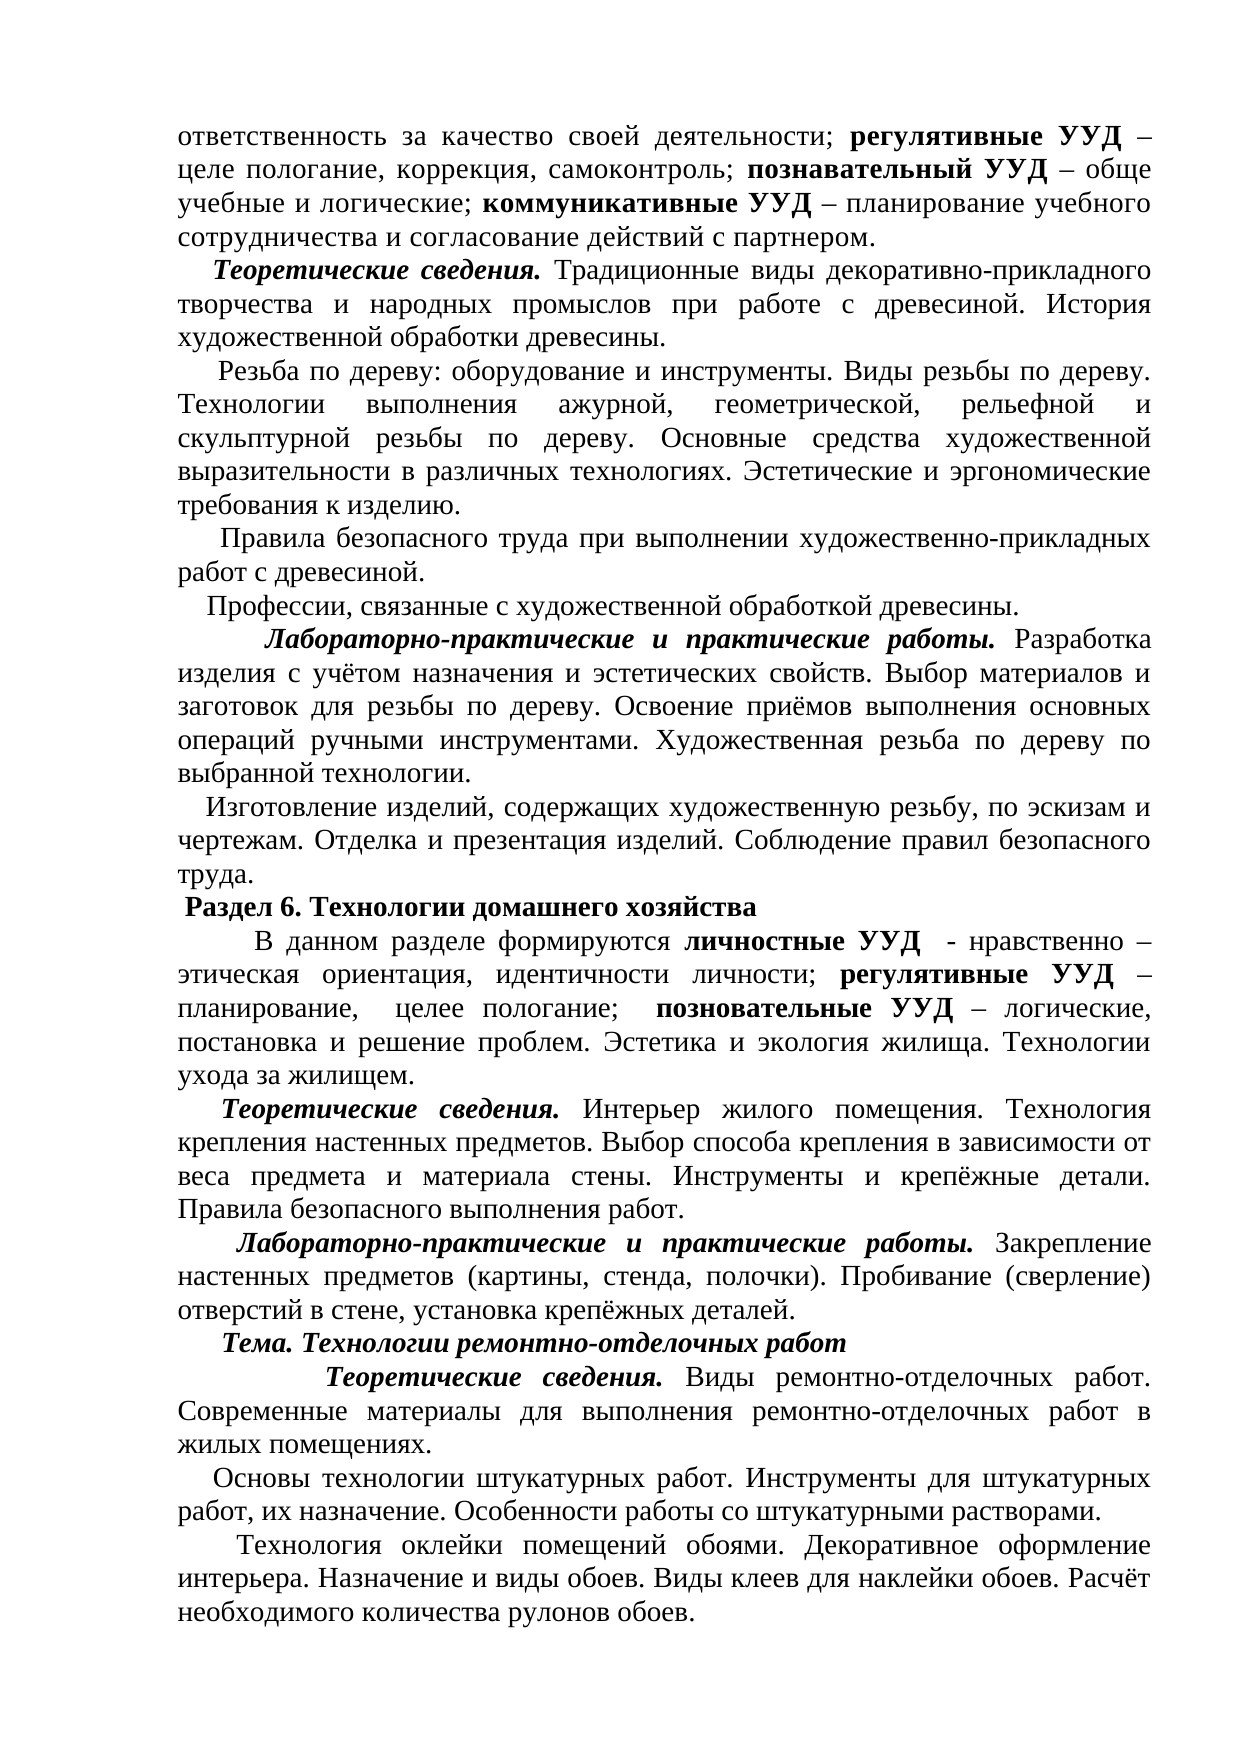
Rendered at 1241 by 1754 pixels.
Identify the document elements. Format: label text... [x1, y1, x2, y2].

text Основы технологии штукатурных работ. Инструменты для штукатурных работ, их назначение. Особенности работы со штукатурными растворами. [177, 1460, 1152, 1527]
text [177, 118, 1152, 252]
text Технология оклейки помещений обоями. Декоративное оформление интерьера. Назначение и виды обоев. Виды клеев для наклейки обоев. Расчёт необходимого количества рулонов обоев. [177, 1527, 1152, 1627]
text Изготовление изделий, содержащих художественную резьбу, по эскизам и чертежам. Отделка и презентация изделий. Соблюдение правил безопасного труда. [177, 789, 1152, 889]
text Теоретические сведения. Виды ремонтно-отделочных работ. Современные материалы для выполнения ремонтно-отделочных работ в жилых помещениях. [177, 1359, 1152, 1460]
text Правила безопасного труда при выполнении художественно-прикладных работ с древесиной. [177, 521, 1152, 588]
text Теоретические сведения. Интерьер жилого помещения. Технология крепления настенных предметов. Выбор способа крепления в зависимости от веса предмета и материала стены. Инструменты и крепёжные детали. Правила безопасного выполнения работ. [177, 1091, 1152, 1225]
text Тема. Технологии ремонтно-отделочных работ [177, 1326, 1152, 1359]
text Раздел 6. Технологии домашнего хозяйства [177, 889, 1152, 923]
text Лабораторно-практические и практические работы. Закрепление настенных предметов (картины, стенда, полочки). Пробивание (сверление) отверстий в стене, установка крепёжных деталей. [177, 1225, 1152, 1326]
text Профессии, связанные с художественной обработкой древесины. [177, 588, 1152, 621]
text Резьба по дереву: оборудование и инструменты. Виды резьбы по дереву. Технологии выполнения ажурной, геометрической, рельефной и скульптурной резьбы по дереву. Основные средства художественной выразительности в различных технологиях. Эстетические и эргономические требования к изделию. [177, 353, 1152, 521]
text Теоретические сведения. Традиционные виды декоративно-прикладного творчества и народных промыслов при работе с древесиной. История художественной обработки древесины. [177, 252, 1152, 353]
text В данном разделе формируются личностные УУД - нравственно – этическая ориентация, идентичности личности; регулятивные УУД – планирование, целее пологание; позновательные УУД – логические, постановка и решение проблем. Эстетика и экология жилища. Технологии ухода за жилищем. [177, 923, 1152, 1091]
text Лабораторно-практические и практические работы. Разработка изделия с учётом назначения и эстетических свойств. Выбор материалов и заготовок для резьбы по дереву. Освоение приёмов выполнения основных операций ручными инструментами. Художественная резьба по дереву по выбранной технологии. [177, 621, 1152, 789]
